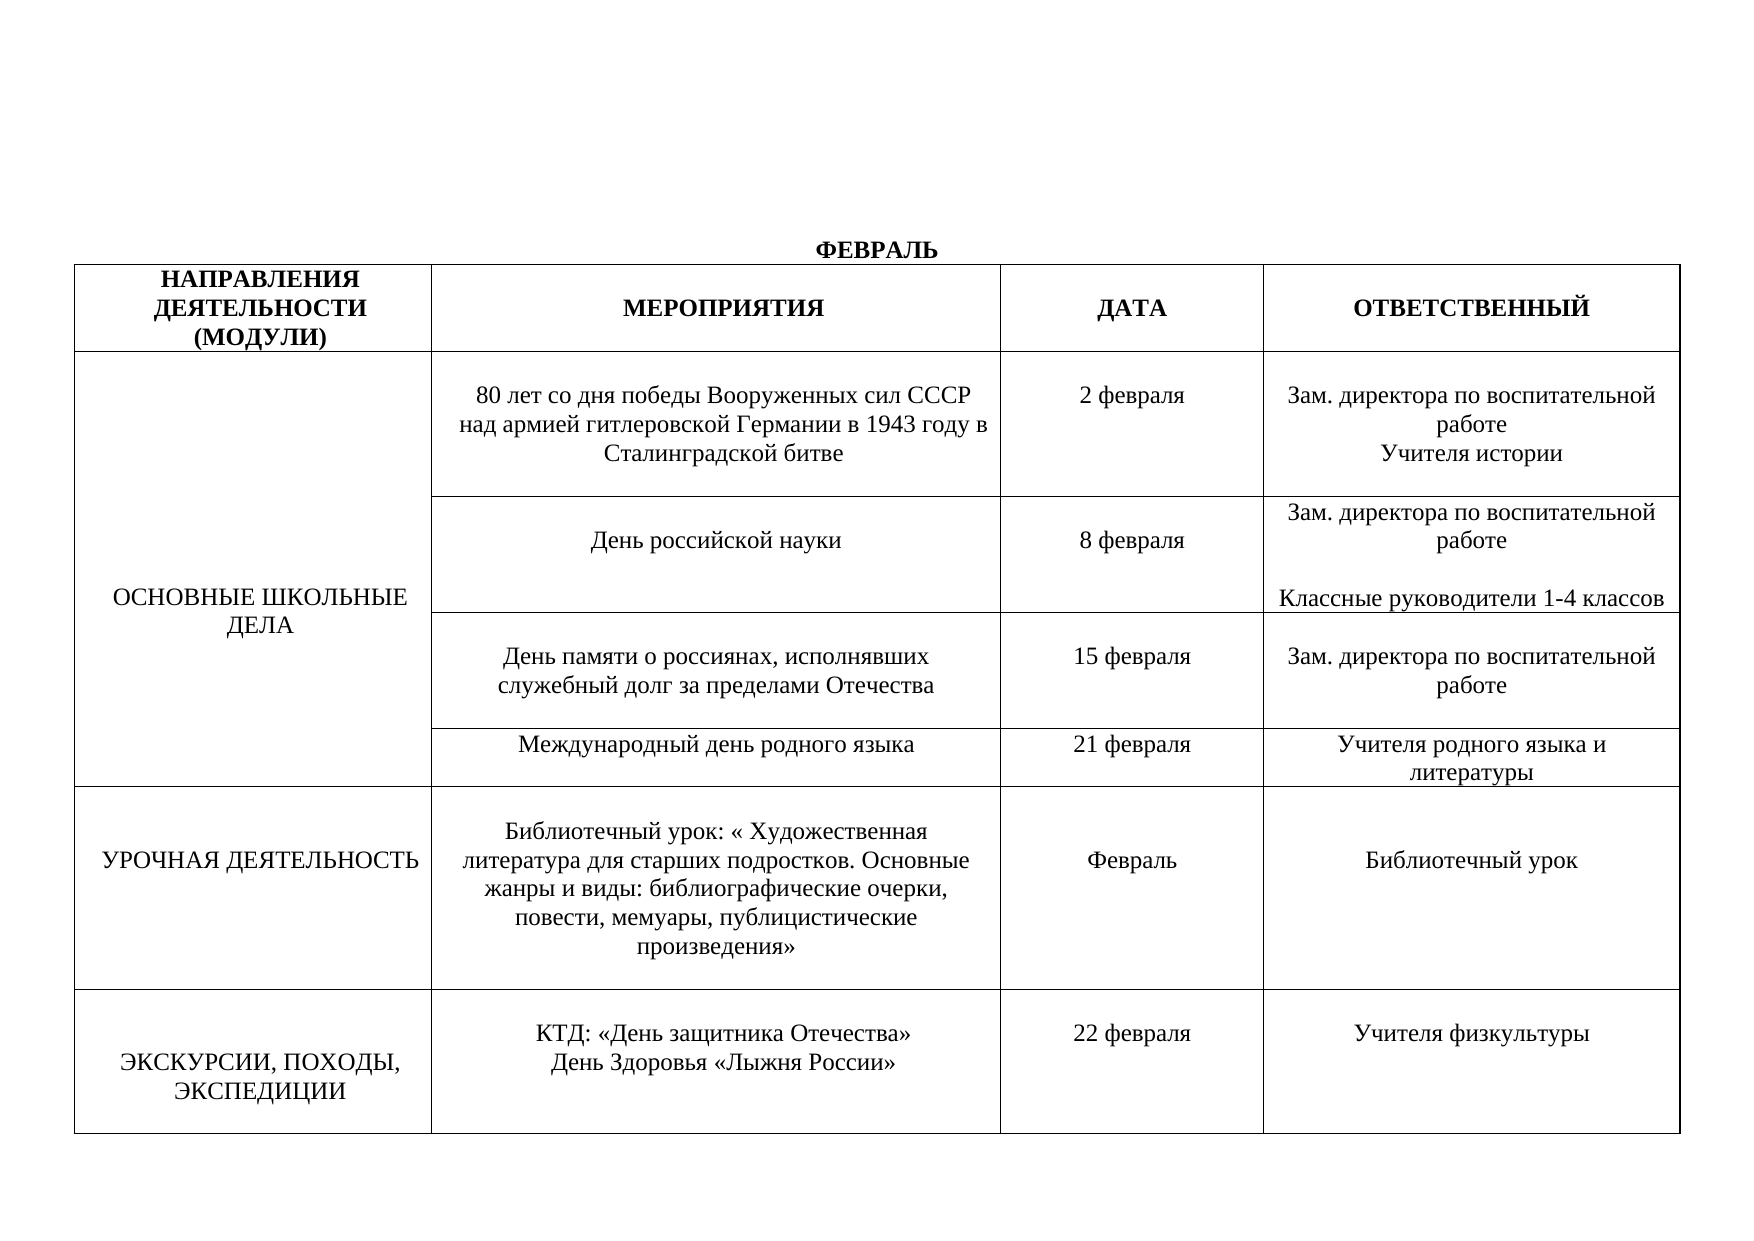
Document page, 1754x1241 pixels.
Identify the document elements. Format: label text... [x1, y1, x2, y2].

table_cell ОСНОВНЫЕ ШКОЛЬНЫЕ ДЕЛА [75, 352, 431, 786]
table_cell КТД: «День защитника Отечества» День Здоровья «Лыжня России» [432, 990, 1000, 1133]
table_cell Зам. директора по воспитательной работе Учителя истории [1264, 352, 1679, 496]
table_cell Зам. директора по воспитательной работе [1264, 613, 1679, 728]
table_cell Февраль [1001, 787, 1263, 988]
text ФЕВРАЛЬ [118, 235, 1636, 263]
table_cell 22 февраля [1001, 990, 1263, 1133]
table_cell 8 февраля [1001, 497, 1263, 612]
table_cell УРОЧНАЯ ДЕЯТЕЛЬНОСТЬ [75, 787, 431, 988]
table_header ДАТА [1001, 265, 1263, 351]
table_header НАПРАВЛЕНИЯ ДЕЯТЕЛЬНОСТИ (МОДУЛИ) [75, 265, 431, 351]
table_header ОТВЕТСТВЕННЫЙ [1264, 265, 1679, 351]
table_cell 21 февраля [1001, 729, 1263, 786]
table_cell День памяти о россиянах, исполнявших служебный долг за пределами Отечества [432, 613, 1000, 728]
table_cell Международный день родного языка [432, 729, 1000, 786]
table_cell Библиотечный урок [1264, 787, 1679, 988]
table_cell Библиотечный урок: « Художественная литература для старших подростков. Основные жанры и виды: библиографические очерки, повести, мемуары, публицистические произведения» [432, 787, 1000, 988]
table_cell День российской науки [432, 497, 1000, 612]
table_cell 2 февраля [1001, 352, 1263, 496]
table_cell Учителя родного языка и литературы [1264, 729, 1679, 786]
table_cell ЭКСКУРСИИ, ПОХОДЫ, ЭКСПЕДИЦИИ [75, 990, 431, 1133]
table_cell 15 февраля [1001, 613, 1263, 728]
table_cell Зам. директора по воспитательной работе Классные руководители 1-4 классов [1264, 497, 1679, 612]
table_cell Учителя физкультуры [1264, 990, 1679, 1133]
table_header МЕРОПРИЯТИЯ [432, 265, 1000, 351]
table_cell 80 лет со дня победы Вооруженных сил СССР над армией гитлеровской Германии в 1943 году в Сталинградской битве [432, 352, 1000, 496]
